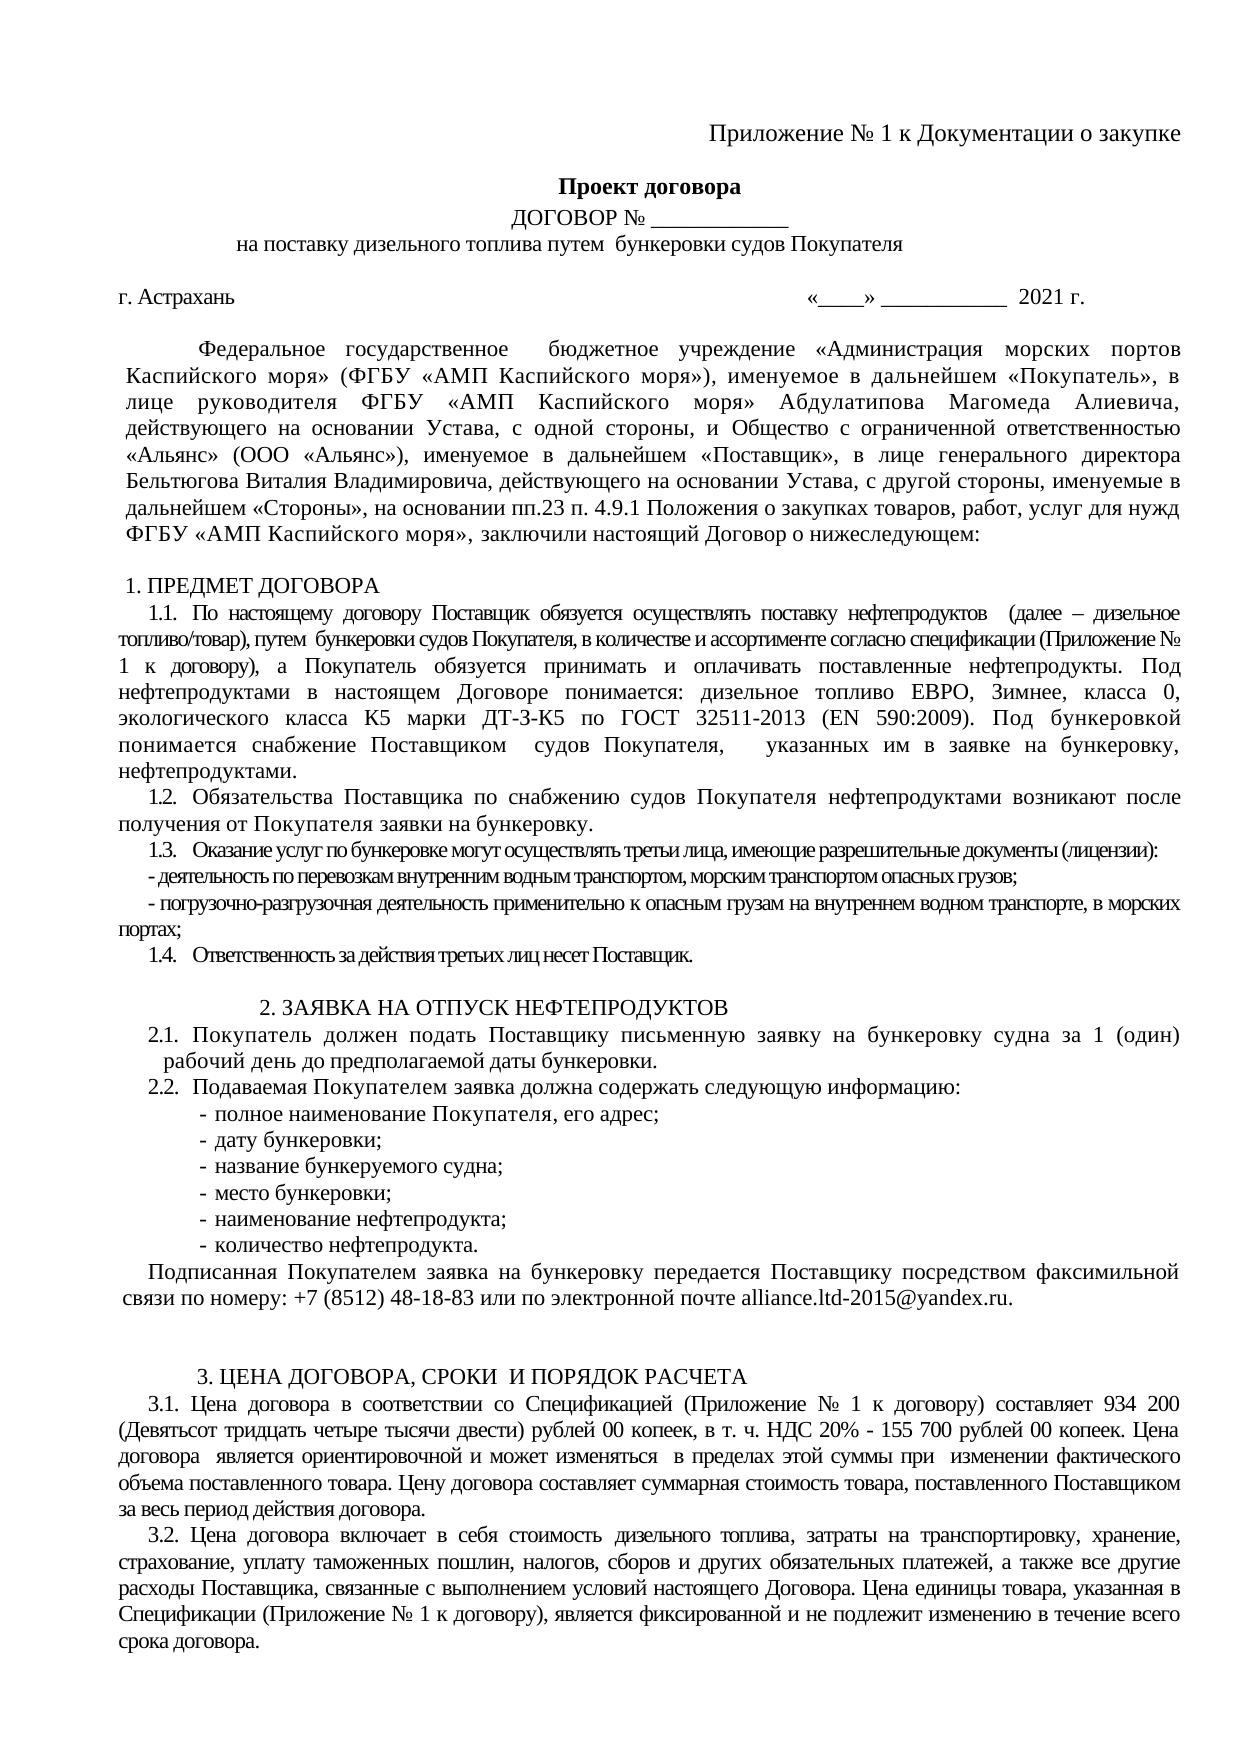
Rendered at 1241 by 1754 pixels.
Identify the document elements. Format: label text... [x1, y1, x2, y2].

text 3.1. Цена договора в соответствии со Спецификацией (Приложение № 1 к договору) составляет 934 200 (Девятьсот тридцать четыре тысячи двести) рублей 00 копеек, в т. ч. НДС 20% - 155 700 рублей 00 копеек. Цена договора является ориентировочной и может изменяться в пределах этой суммы при изменении фактического объема поставленного товара. Цену договора составляет суммарная стоимость товара, поставленного Поставщиком за весь период действия договора. [118, 1389, 1181, 1521]
list По настоящему договору Поставщик обязуется осуществлять поставку нефтепродуктов (далее – дизельное топливо/товар), путем бункеровки судов Покупателя, в количестве и ассортименте согласно спецификации (Приложение № 1 к договору), а Покупатель обязуется принимать и оплачивать поставленные нефтепродукты. Под нефтепродуктами в настоящем Договоре понимается: дизельное топливо ЕВРО, Зимнее, класса 0, экологического класса К5 марки ДТ-З-К5 по ГОСТ 32511-2013 (EN 590:2009). Под бункеровкой понимается снабжение Поставщиком судов Покупателя, указанных им в заявке на бункеровку, нефтепродуктами. [118, 599, 1181, 783]
list Обязательства Поставщика по снабжению судов Покупателя нефтепродуктами возникают после получения от Покупателя заявки на бункеровку. [118, 783, 1181, 836]
list Покупатель должен подать Поставщику письменную заявку на бункеровку судна за 1 (один) рабочий день до предполагаемой даты бункеровки. [148, 1021, 1181, 1073]
list полное наименование Покупателя, его адрес; [199, 1100, 1181, 1126]
text 2. ЗАЯВКА НА ОТПУСК НЕФТЕПРОДУКТОВ [259, 994, 1181, 1021]
list Ответственность за действия третьих лиц несет Поставщик. [118, 942, 1181, 968]
list Подаваемая Покупателем заявка должна содержать следующую информацию: [148, 1073, 1181, 1100]
text Федеральное государственное бюджетное учреждение «Администрация морских портов Каспийского моря» (ФГБУ «АМП Каспийского моря»), именуемое в дальнейшем «Покупатель», в лице руководителя ФГБУ «АМП Каспийского моря» Абдулатипова Магомеда Алиевича, действующего на основании Устава, с одной стороны, и Общество с ограниченной ответственностью «Альянс» (ООО «Альянс»), именуемое в дальнейшем «Поставщик», в лице генерального директора Бельтюгова Виталия Владимировича, действующего на основании Устава, с другой стороны, именуемые в дальнейшем «Стороны», на основании пп.23 п. 4.9.1 Положения о закупках товаров, работ, услуг для нужд ФГБУ «АМП Каспийского моря», заключили настоящий Договор о нижеследующем: [126, 335, 1181, 546]
text - погрузочно-разгрузочная деятельность применительно к опасным грузам на внутреннем водном транспорте, в морских портах; [118, 889, 1181, 942]
text ДОГОВОР № ____________ [118, 204, 1181, 230]
text 1. ПРЕДМЕТ ДОГОВОРА [124, 573, 1181, 599]
text на поставку дизельного топлива путем бункеровки судов Покупателя [236, 230, 1181, 256]
list Оказание услуг по бункеровке могут осуществлять третьи лица, имеющие разрешительные документы (лицензии): [118, 836, 1181, 862]
text Проект договора [118, 172, 1181, 199]
text - деятельность по перевозкам внутренним водным транспортом, морским транспортом опасных грузов; [118, 862, 1181, 889]
text Приложение № 1 к Документации о закупке [118, 118, 1181, 147]
text 3.2. Цена договора включает в себя стоимость дизельного топлива, затраты на транспортировку, хранение, страхование, уплату таможенных пошлин, налогов, сборов и других обязательных платежей, а также все другие расходы Поставщика, связанные с выполнением условий настоящего Договора. Цена единицы товара, указанная в Спецификации (Приложение № 1 к договору), является фиксированной и не подлежит изменению в течение всего срока договора. [118, 1521, 1181, 1653]
list дату бункеровки; [199, 1126, 1181, 1152]
list название бункеруемого судна; [199, 1152, 1181, 1179]
list место бункеровки; [199, 1179, 1181, 1205]
text г. Астрахань «____» ___________ 2021 г. [118, 283, 1181, 309]
list наименование нефтепродукта; [199, 1205, 1181, 1231]
list количество нефтепродукта. [199, 1231, 1181, 1258]
text Подписанная Покупателем заявка на бункеровку передается Поставщику посредством факсимильной связи по номеру: +7 (8512) 48-18-83 или по электронной почте alliance.ltd-2015@yandex.ru. [122, 1258, 1181, 1311]
text 3. ЦЕНА ДОГОВОРА, СРОКИ И ПОРЯДОК РАСЧЕТА [122, 1363, 1181, 1389]
